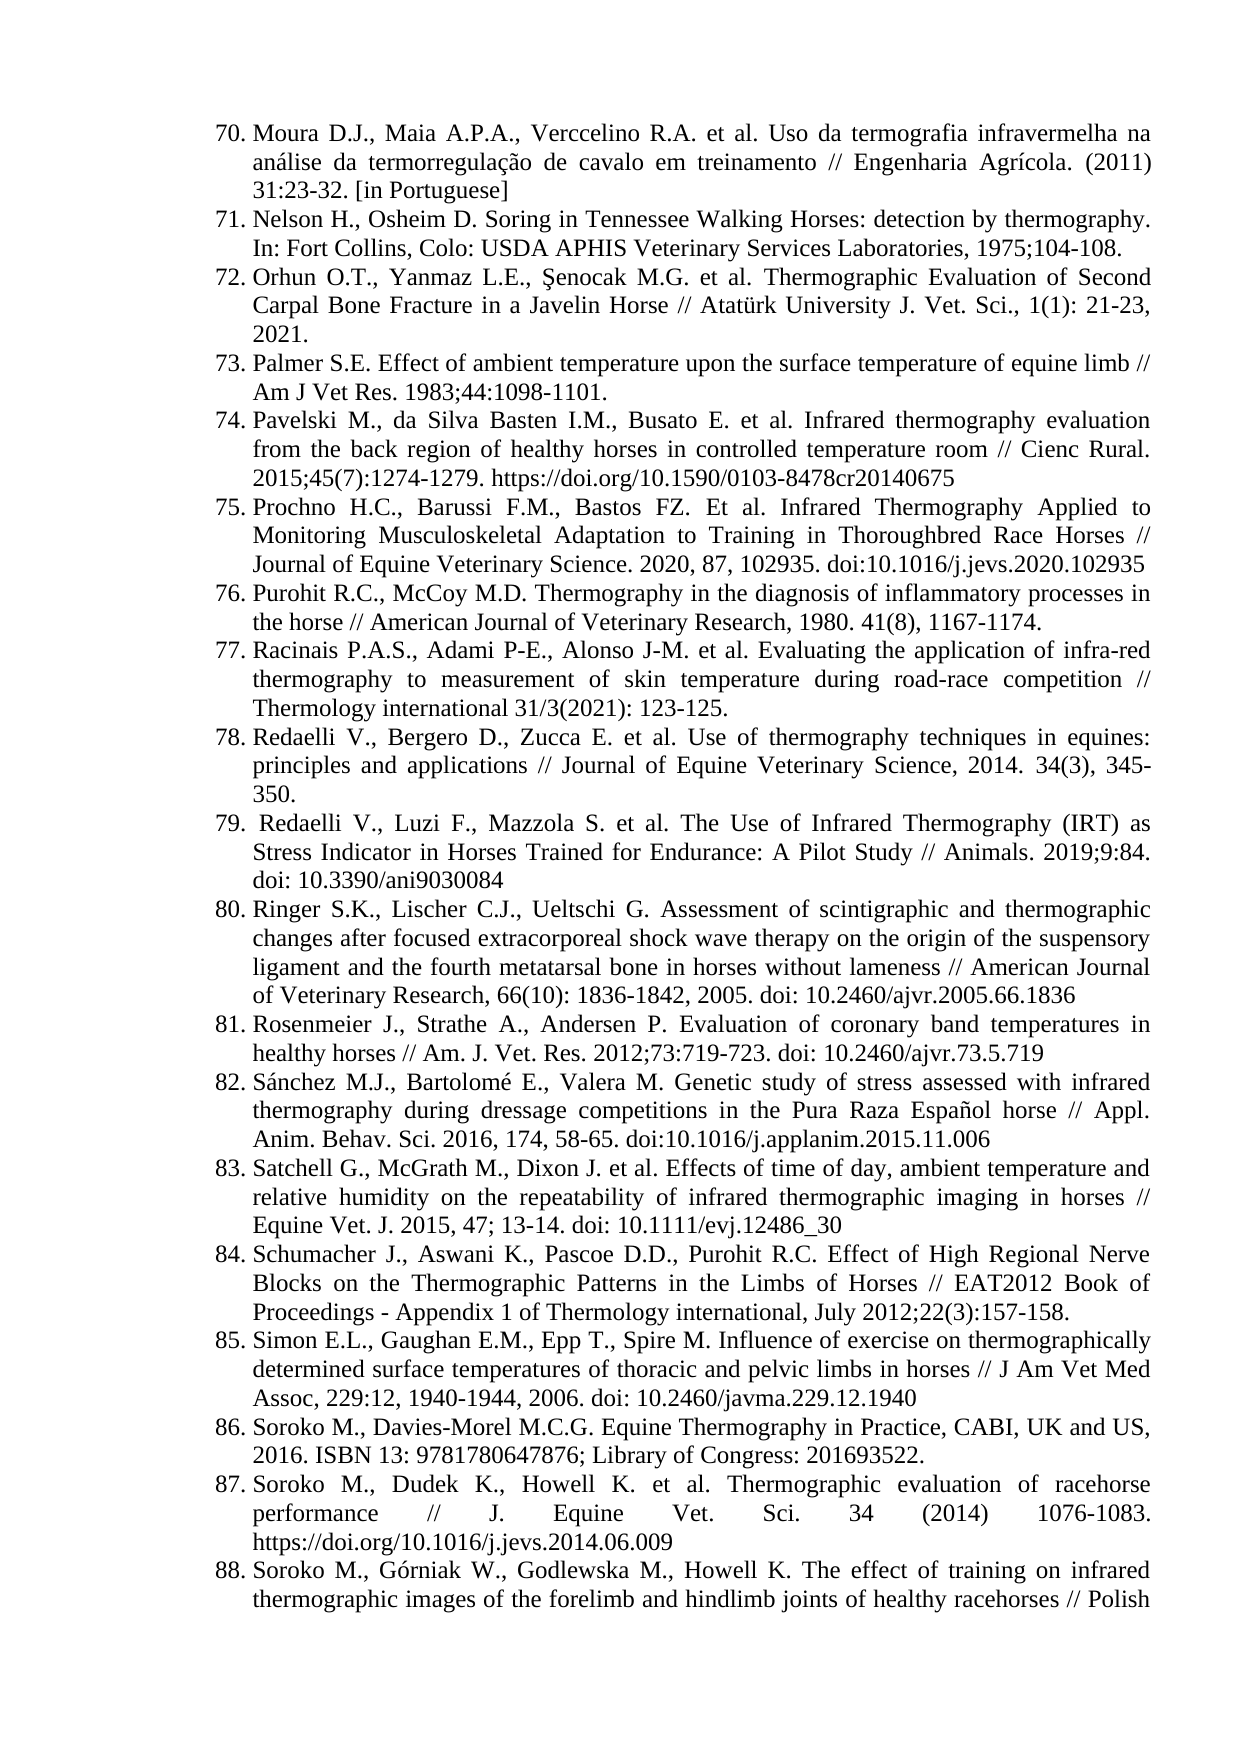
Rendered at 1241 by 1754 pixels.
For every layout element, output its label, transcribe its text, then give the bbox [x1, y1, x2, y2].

list Redaelli V., Luzi F., Mazzola S. et al. The Use of Infrared Thermography (IRT) as Stress Indicator in Horses Trained for Endurance: A Pilot Study // Animals. 2019;9:84. doi: 10.3390/ani9030084 [215, 808, 1152, 894]
list Purohit R.C., McCoy M.D. Thermography in the diagnosis of inflammatory processes in the horse // American Journal of Veterinary Research, 1980. 41(8), 1167-1174. [215, 578, 1152, 636]
list Prochno H.C., Barussi F.M., Bastos FZ. Et al. Infrared Thermography Applied to Monitoring Musculoskeletal Adaptation to Training in Thoroughbred Race Horses // Journal of Equine Veterinary Science. 2020, 87, 102935. doi:10.1016/j.jevs.2020.102935 [215, 492, 1152, 578]
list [215, 1556, 1152, 1613]
list Palmer S.E. Effect of ambient temperature upon the surface temperature of equine limb // Am J Vet Res. 1983;44:1098-1101. [215, 348, 1152, 406]
list Soroko M., Dudek K., Howell K. et al. Thermographic evaluation of racehorse performance // J. Equine Vet. Sci. 34 (2014) 1076-1083. https://doi.org/10.1016/j.jevs.2014.06.009 [215, 1469, 1152, 1556]
list Redaelli V., Bergero D., Zucca E. et al. Use of thermography techniques in equines: principles and applications // Journal of Equine Veterinary Science, 2014. 34(3), 345-350. [215, 722, 1152, 808]
list Soroko M., Davies-Morel M.C.G. Equine Thermography in Practice, CABI, UK and US, 2016. ISBN 13: 9781780647876; Library of Congress: 201693522. [215, 1412, 1152, 1469]
list Rosenmeier J., Strathe A., Andersen P. Evaluation of coronary band temperatures in healthy horses // Am. J. Vet. Res. 2012;73:719-723. doi: 10.2460/ajvr.73.5.719 [215, 1009, 1152, 1067]
list Orhun O.T., Yanmaz L.E., Şenocak M.G. et al. Thermographic Evaluation of Second Carpal Bone Fracture in a Javelin Horse // Atatürk University J. Vet. Sci., 1(1): 21-23, 2021. [215, 262, 1152, 348]
list Racinais P.A.S., Adami P-E., Alonso J-M. et al. Evaluating the application of infra-red thermography to measurement of skin temperature during road-race competition // Thermology international 31/3(2021): 123-125. [215, 636, 1152, 722]
list Ringer S.K., Lischer C.J., Ueltschi G. Assessment of scintigraphic and thermographic changes after focused extracorporeal shock wave therapy on the origin of the suspensory ligament and the fourth metatarsal bone in horses without lameness // American Journal of Veterinary Research, 66(10): 1836-1842, 2005. doi: 10.2460/ajvr.2005.66.1836 [215, 894, 1152, 1009]
list Pavelski M., da Silva Basten I.M., Busato E. et al. Infrared thermography evaluation from the back region of healthy horses in controlled temperature room // Cienc Rural. 2015;45(7):1274-1279. https://doi.org/10.1590/0103-8478cr20140675 [215, 406, 1152, 492]
list Schumacher J., Aswani K., Pascoe D.D., Purohit R.C. Effect of High Regional Nerve Blocks on the Thermographic Patterns in the Limbs of Horses // EAT2012 Book of Proceedings - Appendix 1 of Thermology international, July 2012;22(3):157-158. [215, 1239, 1152, 1326]
list Simon E.L., Gaughan E.M., Epp T., Spire M. Influence of exercise on thermographically determined surface temperatures of thoracic and pelvic limbs in horses // J Am Vet Med Assoc, 229:12, 1940-1944, 2006. doi: 10.2460/javma.229.12.1940 [215, 1326, 1152, 1412]
list Moura D.J., Maia A.P.A., Verccelino R.A. et al. Uso da termografia infravermelha na análise da termorregulação de cavalo em treinamento // Engenharia Agrícola. (2011) 31:23-32. [in Portuguese] [215, 118, 1152, 204]
list Sánchez M.J., Bartolomé E., Valera M. Genetic study of stress assessed with infrared thermography during dressage competitions in the Pura Raza Español horse // Appl. Anim. Behav. Sci. 2016, 174, 58-65. doi:10.1016/j.applanim.2015.11.006 [215, 1067, 1152, 1153]
list Satchell G., McGrath M., Dixon J. et al. Effects of time of day, ambient temperature and relative humidity on the repeatability of infrared thermographic imaging in horses // Equine Vet. J. 2015, 47; 13-14. doi: 10.1111/evj.12486_30 [215, 1153, 1152, 1239]
list Nelson H., Osheim D. Soring in Tennessee Walking Horses: detection by thermography. In: Fort Collins, Colo: USDA APHIS Veterinary Services Laboratories, 1975;104-108. [215, 204, 1152, 262]
